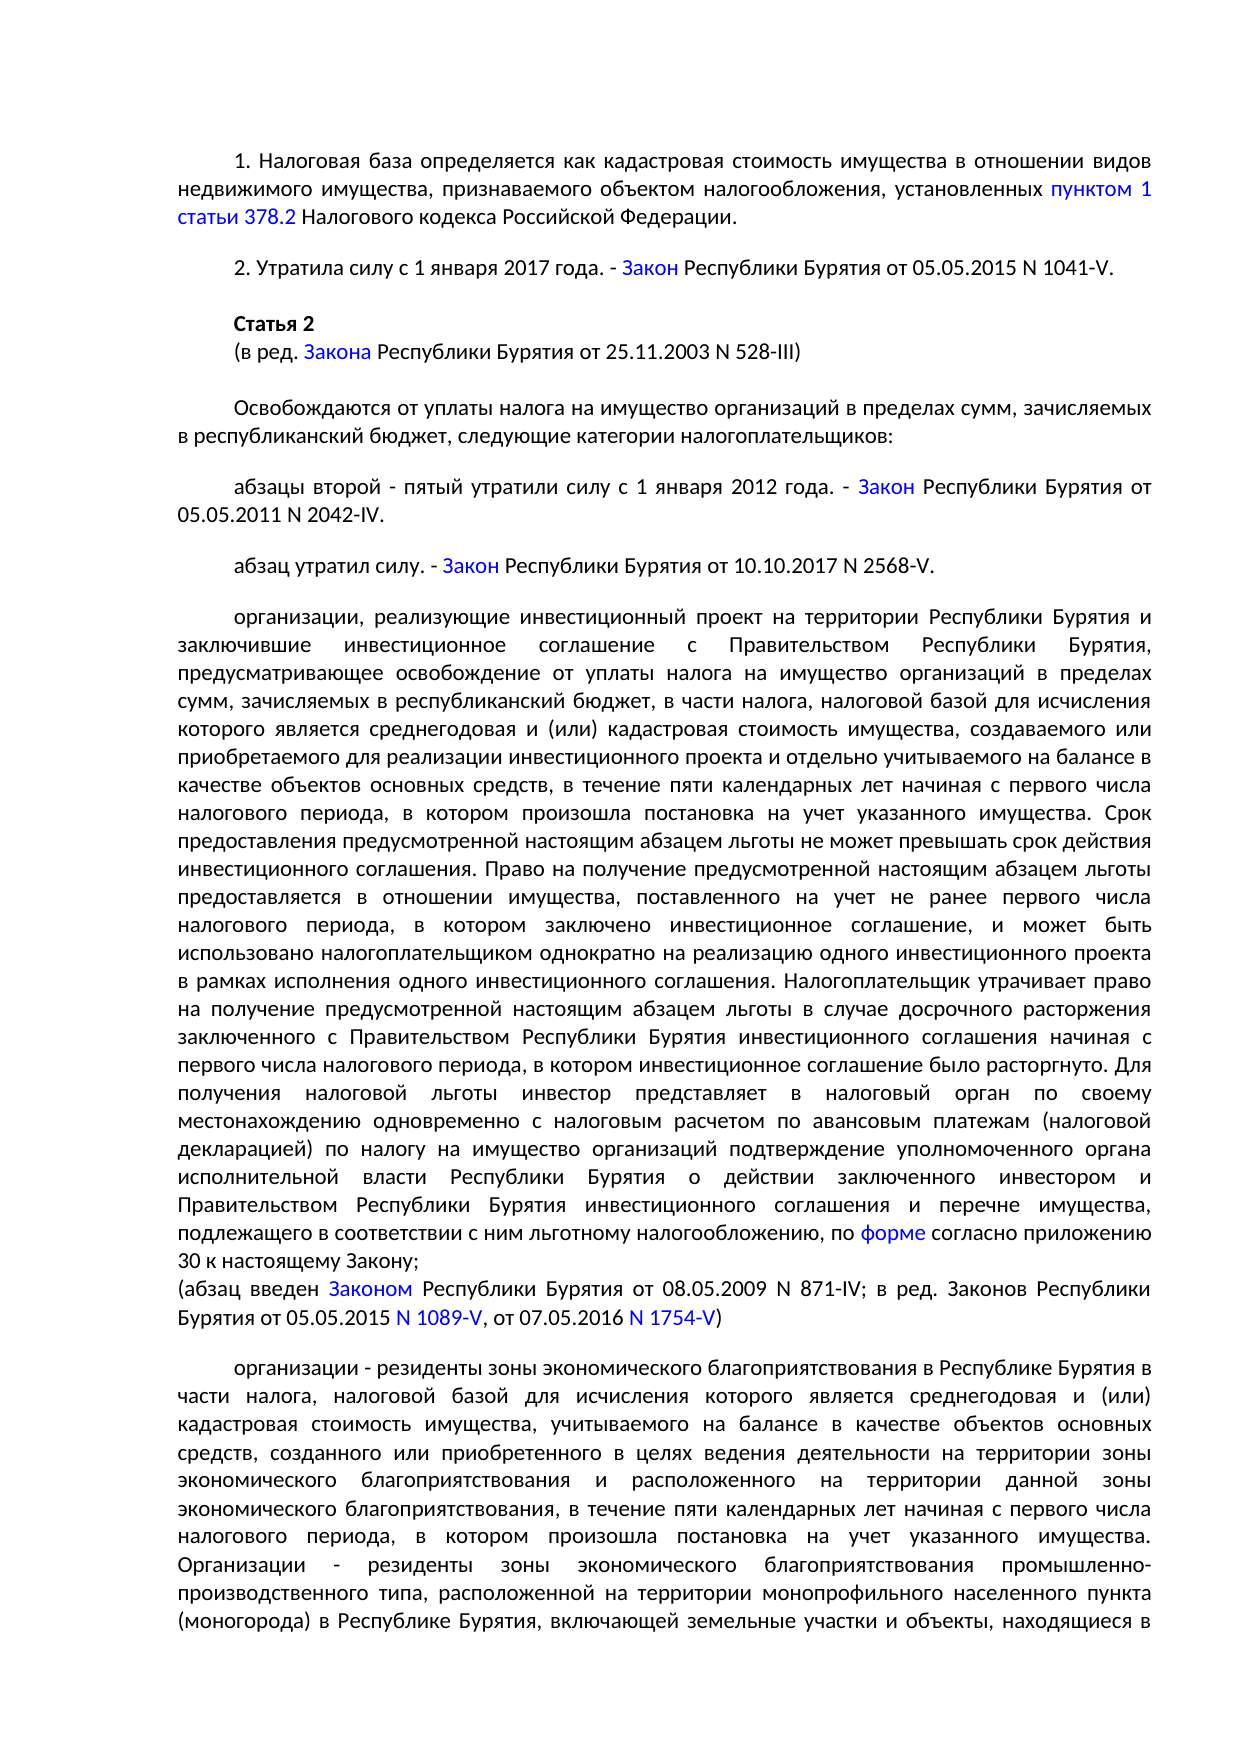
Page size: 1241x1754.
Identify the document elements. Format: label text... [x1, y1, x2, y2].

text абзацы второй - пятый утратили силу с 1 января 2012 года. - Закон Республики Бурятия от 05.05.2011 N 2042-IV. [177, 472, 1152, 528]
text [177, 1353, 1152, 1634]
text организации, реализующие инвестиционный проект на территории Республики Бурятия и заключившие инвестиционное соглашение с Правительством Республики Бурятия, предусматривающее освобождение от уплаты налога на имущество организаций в пределах сумм, зачисляемых в республиканский бюджет, в части налога, налоговой базой для исчисления которого является среднегодовая и (или) кадастровая стоимость имущества, создаваемого или приобретаемого для реализации инвестиционного проекта и отдельно учитываемого на балансе в качестве объектов основных средств, в течение пяти календарных лет начиная с первого числа налогового периода, в котором произошла постановка на учет указанного имущества. Срок предоставления предусмотренной настоящим абзацем льготы не может превышать срок действия инвестиционного соглашения. Право на получение предусмотренной настоящим абзацем льготы предоставляется в отношении имущества, поставленного на учет не ранее первого числа налогового периода, в котором заключено инвестиционное соглашение, и может быть использовано налогоплательщиком однократно на реализацию одного инвестиционного проекта в рамках исполнения одного инвестиционного соглашения. Налогоплательщик утрачивает право на получение предусмотренной настоящим абзацем льготы в случае досрочного расторжения заключенного с Правительством Республики Бурятия инвестиционного соглашения начиная с первого числа налогового периода, в котором инвестиционное соглашение было расторгнуто. Для получения налоговой льготы инвестор представляет в налоговый орган по своему местонахождению одновременно с налоговым расчетом по авансовым платежам (налоговой декларацией) по налогу на имущество организаций подтверждение уполномоченного органа исполнительной власти Республики Бурятия о действии заключенного инвестором и Правительством Республики Бурятия инвестиционного соглашения и перечне имущества, подлежащего в соответствии с ним льготному налогообложению, по форме согласно приложению 30 к настоящему Закону; [177, 602, 1152, 1274]
text 2. Утратила силу с 1 января 2017 года. - Закон Республики Бурятия от 05.05.2015 N 1041-V. [177, 253, 1152, 281]
text абзац утратил силу. - Закон Республики Бурятия от 10.10.2017 N 2568-V. [177, 551, 1152, 579]
text 1. Налоговая база определяется как кадастровая стоимость имущества в отношении видов недвижимого имущества, признаваемого объектом налогообложения, установленных пунктом 1 статьи 378.2 Налогового кодекса Российской Федерации. [177, 146, 1152, 230]
title Статья 2 [177, 309, 1152, 337]
text (абзац введен Законом Республики Бурятия от 08.05.2009 N 871-IV; в ред. Законов Республики Бурятия от 05.05.2015 N 1089-V, от 07.05.2016 N 1754-V) [177, 1274, 1152, 1331]
text (в ред. Закона Республики Бурятия от 25.11.2003 N 528-III) [177, 337, 1152, 365]
text Освобождаются от уплаты налога на имущество организаций в пределах сумм, зачисляемых в республиканский бюджет, следующие категории налогоплательщиков: [177, 393, 1152, 449]
